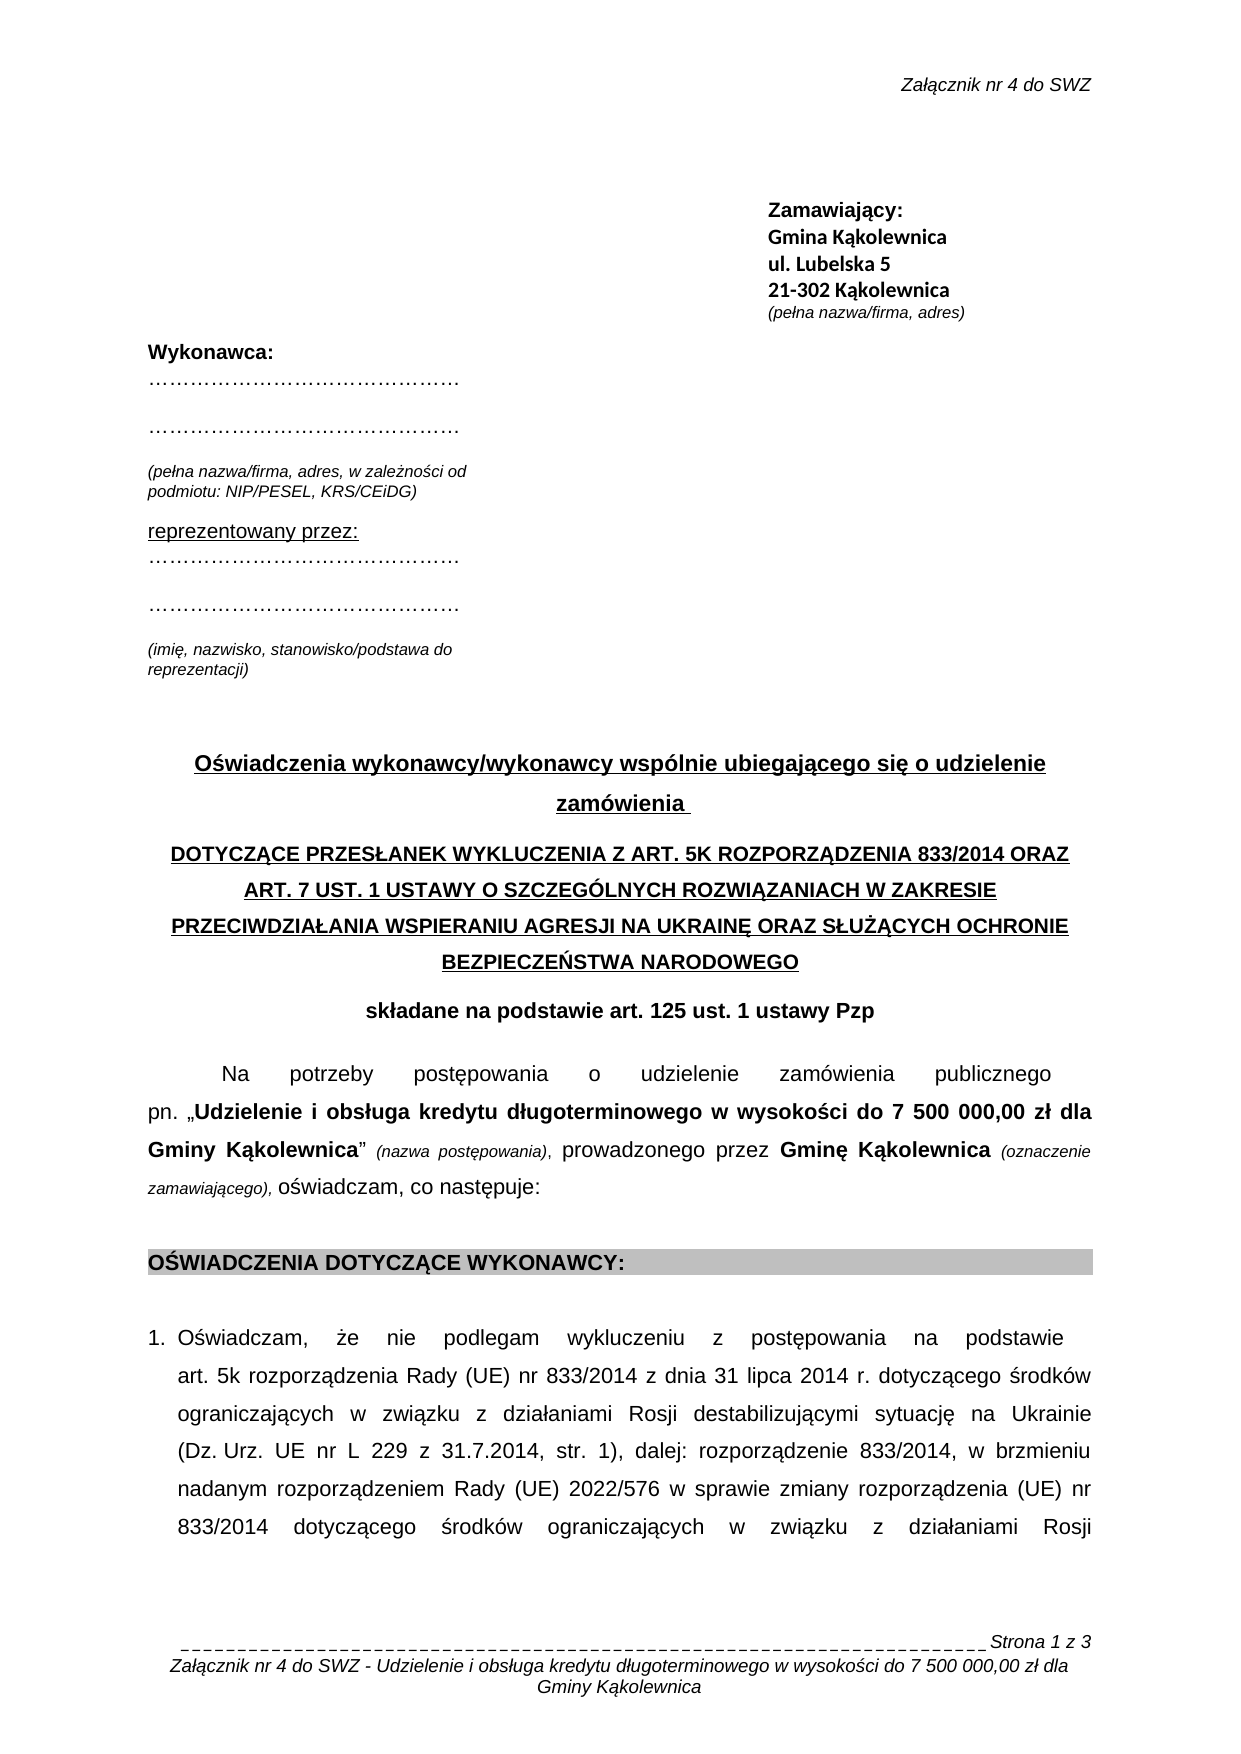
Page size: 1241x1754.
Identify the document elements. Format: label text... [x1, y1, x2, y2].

text Zamawiający: [694, 198, 1093, 222]
text składane na podstawie art. 125 ust. 1 ustawy Pzp [148, 998, 1093, 1023]
text Wykonawca: [148, 340, 1093, 364]
text (pełna nazwa/firma, adres, w zależności od podmiotu: NIP/PESEL, KRS/CEiDG) [148, 461, 472, 501]
text 21-302 Kąkolewnica [768, 277, 1093, 303]
text ……………………………………………………………………………… [148, 366, 472, 437]
text Na potrzeby postępowania o udzielenie zamówienia publicznego pn. „Udzielenie i obsługa kredytu długoterminowego w wysokości do 7 500 000,00 zł dla Gminy Kąkolewnica” (nazwa postępowania), prowadzonego przez Gminę Kąkolewnica (oznaczenie zamawiającego), oświadczam, co następuje: [148, 1061, 1093, 1199]
text Oświadczenia wykonawcy/wykonawcy wspólnie ubiegającego się o udzielenie zamówienia [148, 750, 1093, 816]
text reprezentowany przez: [148, 519, 1093, 543]
text (pełna nazwa/firma, adres) [768, 303, 1093, 322]
text (imię, nazwisko, stanowisko/podstawa do reprezentacji) [148, 640, 472, 679]
text Gmina Kąkolewnica [768, 223, 1093, 250]
text ul. Lubelska 5 [768, 250, 1093, 277]
text ……………………………………………………………………………… [148, 544, 472, 616]
text OŚWIADCZENIA DOTYCZĄCE WYKONAWCY: [148, 1249, 1093, 1275]
text DOTYCZĄCE PRZESŁANEK WYKLUCZENIA Z ART. 5K ROZPORZĄDZENIA 833/2014 ORAZ ART. 7 UST. 1 USTAWY o szczególnych rozwiązaniach w zakresie przeciwdziałania wspieraniu agresji na Ukrainę oraz służących ochronie bezpieczeństwa narodowego [148, 842, 1093, 973]
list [148, 1325, 1093, 1539]
